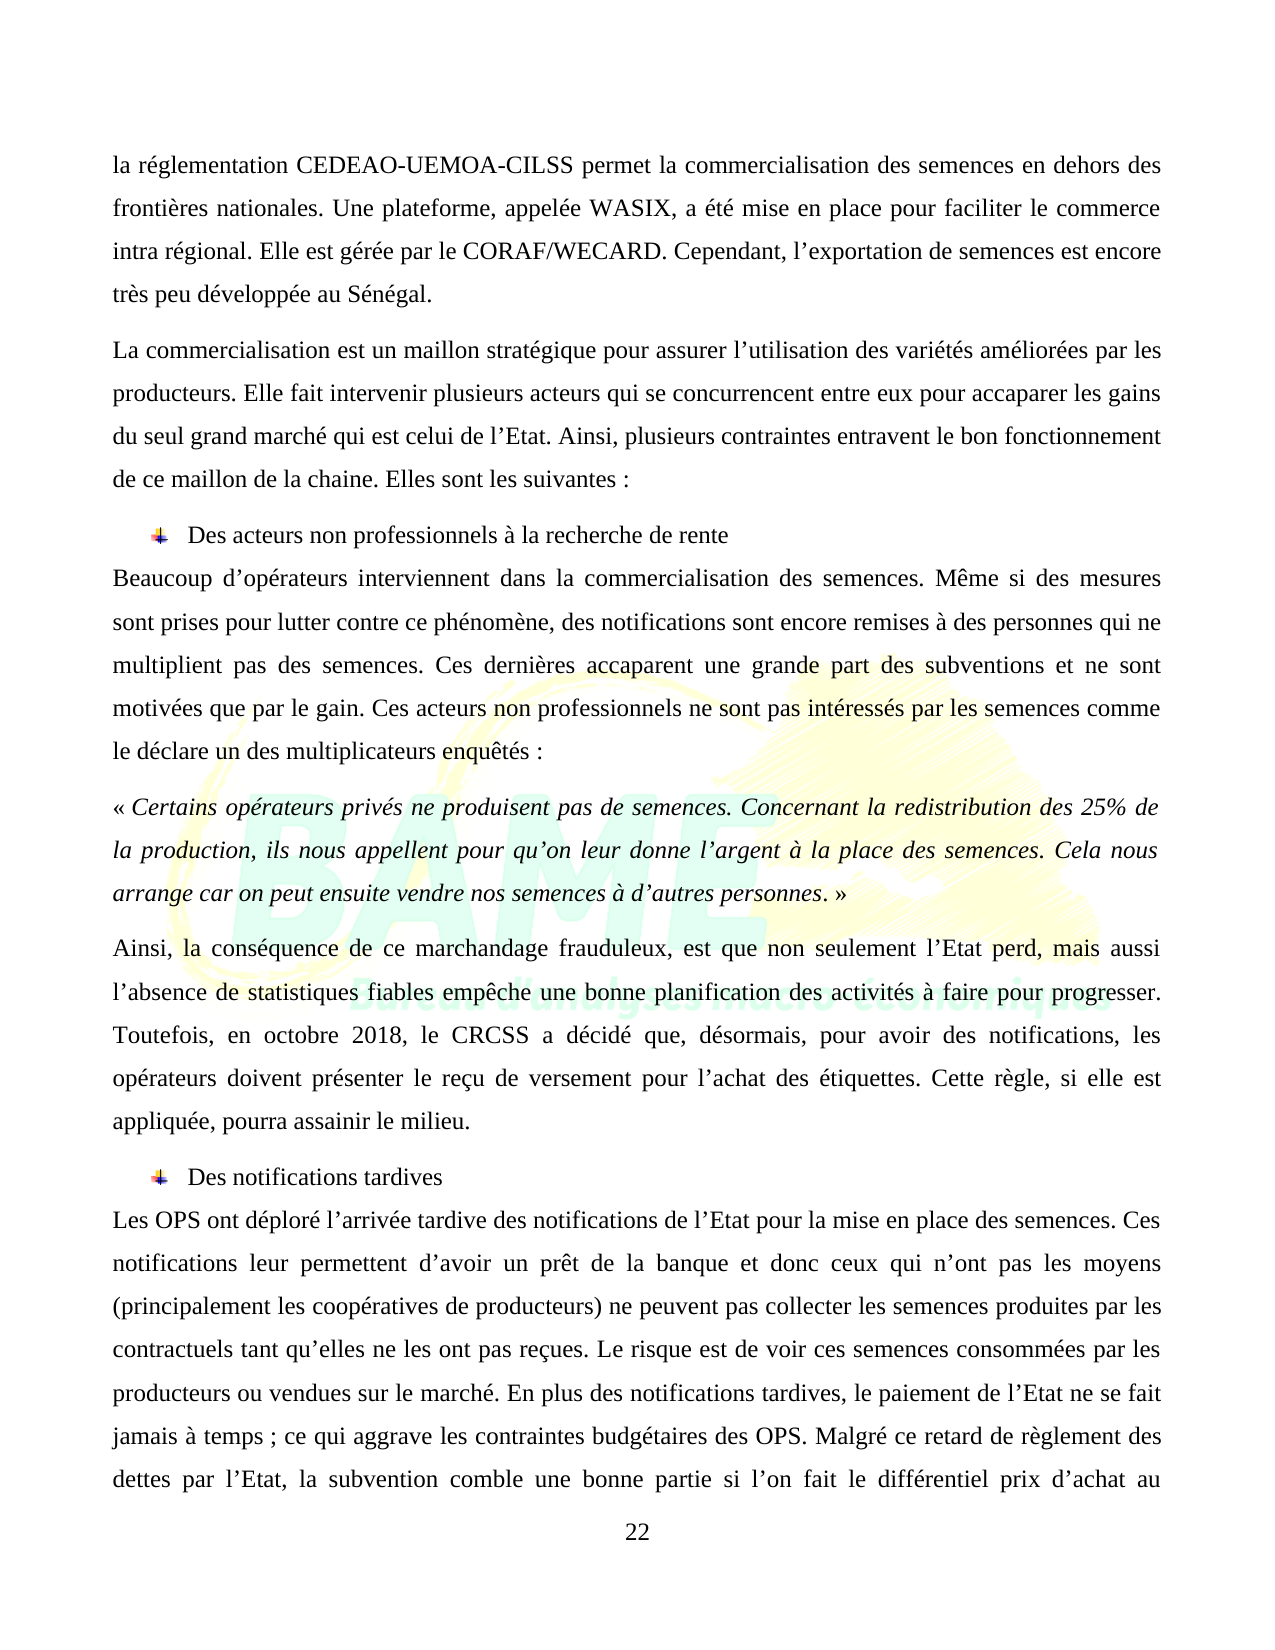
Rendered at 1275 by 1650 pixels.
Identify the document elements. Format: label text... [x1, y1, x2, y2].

text « Certains opérateurs privés ne produisent pas de semences. Concernant la redistribution des 25% de la production, ils nous appellent pour qu’on leur donne l’argent à la place des semences. Cela nous arrange car on peut ensuite vendre nos semences à d’autres personnes. » [112, 792, 1162, 907]
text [112, 1205, 1162, 1493]
list Des notifications tardives [150, 1162, 1162, 1190]
text Beaucoup d’opérateurs interviennent dans la commercialisation des semences. Même si des mesures sont prises pour lutter contre ce phénomène, des notifications sont encore remises à des personnes qui ne multiplient pas des semences. Ces dernières accaparent une grande part des subventions et ne sont motivées que par le gain. Ces acteurs non professionnels ne sont pas intéressés par les semences comme le déclare un des multiplicateurs enquêtés : [112, 563, 1162, 765]
list Des acteurs non professionnels à la recherche de rente [150, 520, 1162, 549]
picture [151, 1168, 168, 1185]
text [112, 150, 1162, 308]
text La commercialisation est un maillon stratégique pour assurer l’utilisation des variétés améliorées par les producteurs. Elle fait intervenir plusieurs acteurs qui se concurrencent entre eux pour accaparer les gains du seul grand marché qui est celui de l’Etat. Ainsi, plusieurs contraintes entravent le bon fonctionnement de ce maillon de la chaine. Elles sont les suivantes : [112, 335, 1162, 493]
text Ainsi, la conséquence de ce marchandage frauduleux, est que non seulement l’Etat perd, mais aussi l’absence de statistiques fiables empêche une bonne planification des activités à faire pour progresser. Toutefois, en octobre 2018, le CRCSS a décidé que, désormais, pour avoir des notifications, les opérateurs doivent présenter le reçu de versement pour l’achat des étiquettes. Cette règle, si elle est appliquée, pourra assainir le milieu. [112, 933, 1162, 1135]
picture [151, 526, 168, 544]
